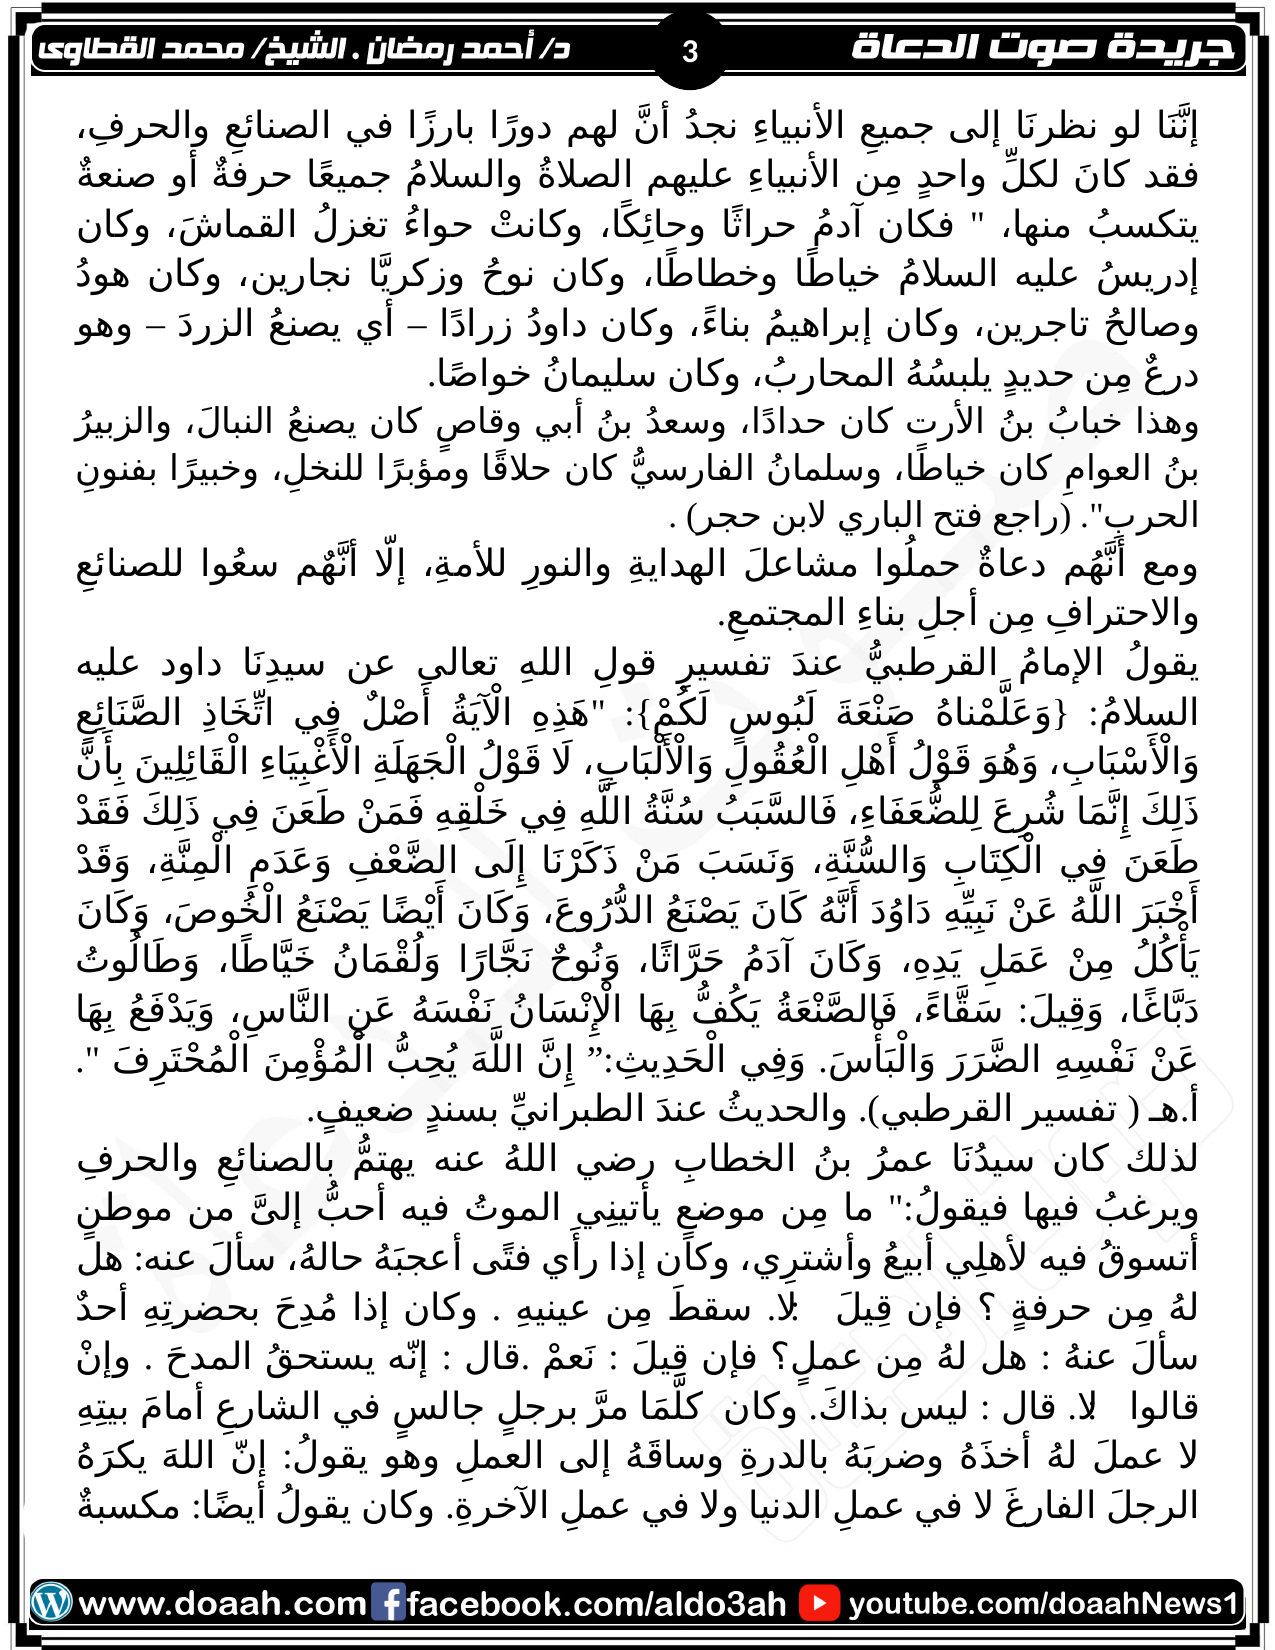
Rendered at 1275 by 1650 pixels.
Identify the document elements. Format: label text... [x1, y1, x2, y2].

text يقولُ الإمامُ القرطبيُّ عندَ تفسيرِ قولِ اللهِ تعالى عن سيدِنَا داود عليه السلامُ: {وَعَلَّمْناهُ صَنْعَةَ لَبُوسٍ لَكُمْ}: "هَذِهِ الْآيَةُ أَصْلٌ فِي اتِّخَاذِ الصَّنَائِعِ وَالْأَسْبَابِ، وَهُوَ قَوْلُ أَهْلِ الْعُقُولِ وَالْأَلْبَابِ، لَا قَوْلُ الْجَهَلَةِ الْأَغْبِيَاءِ الْقَائِلِينَ بِأَنَّ ذَلِكَ إِنَّمَا شُرِعَ لِلضُّعَفَاءِ، فَالسَّبَبُ سُنَّةُ اللَّهِ فِي خَلْقِهِ فَمَنْ طَعَنَ فِي ذَلِكَ فَقَدْ طَعَنَ فِي الْكِتَابِ وَالسُّنَّةِ، وَنَسَبَ مَنْ ذَكَرْنَا إِلَى الضَّعْفِ وَعَدَمِ الْمِنَّةِ، وَقَدْ أَخْبَرَ اللَّهُ عَنْ نَبِيِّهِ دَاوُدَ أَنَّهُ كَانَ يَصْنَعُ الدُّرُوعَ، وَكَانَ أَيْضًا يَصْنَعُ الْخُوصَ، وَكَانَ يَأْكُلُ مِنْ عَمَلِ يَدِهِ، وَكَانَ آدَمُ حَرَّاثًا، وَنُوحٌ نَجَّارًا وَلُقْمَانُ خَيَّاطًا، وَطَالُوتُ دَبَّاغًا، وَقِيلَ: سَقَّاءً، فَالصَّنْعَةُ يَكُفُّ بِهَا الْإِنْسَانُ نَفْسَهُ عَنِ النَّاسِ، وَيَدْفَعُ بِهَا عَنْ نَفْسِهِ الضَّرَرَ وَالْبَأْسَ. وَفِي الْحَدِيثِ:” إِنَّ اللَّهَ يُحِبُّ الْمُؤْمِنَ الْمُحْتَرِفَ ". أ.هـ ( تفسير القرطبي). والحديثُ عندَ الطبرانيِّ بسندٍ ضعيفٍ. [75, 640, 1200, 1130]
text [75, 1136, 1200, 1526]
picture [0, 0, 1275, 1650]
text إنَّنَا لو نظرنَا إلى جميعِ الأنبياءِ نجدُ أنَّ لهم دورًا بارزًا في الصنائعِ والحرفِ، فقد كانَ لكلِّ واحدٍ مِن الأنبياءِ عليهم الصلاةُ والسلامُ جميعًا حرفةٌ أو صنعةٌ يتكسبُ منها، " فكان آدمُ حراثًا وحائِكًا، وكانتْ حواءُ تغزلُ القماشَ، وكان إدريسُ عليه السلامُ خياطًا وخطاطًا، وكان نوحُ وزكريَّا نجارين، وكان هودُ وصالحُ تاجرين، وكان إبراهيمُ بناءً، وكان داودُ زرادًا – أي يصنعُ الزردَ – وهو درعٌ مِن حديدٍ يلبسُهُ المحاربُ، وكان سليمانُ خواصًا. [75, 103, 1200, 394]
text وهذا خبابُ بنُ الأرت كان حدادًا، وسعدُ بنُ أبي وقاصٍ كان يصنعُ النبالَ، والزبيرُ بنُ العوامِ كان خياطًا، وسلمانُ الفارسيُّ كان حلاقًا ومؤبرًا للنخلِ، وخبيرًا بفنونِ الحربِ". (راجع فتح الباري لابن حجر) . [75, 401, 1200, 535]
text ومع أنَّهُم دعاةٌ حملُوا مشاعلَ الهدايةِ والنورِ للأمةِ، إلّا أنَّهٌم سعُوا للصنائعِ والاحترافِ مِن أجلِ بناءِ المجتمعِ. [75, 541, 1200, 634]
